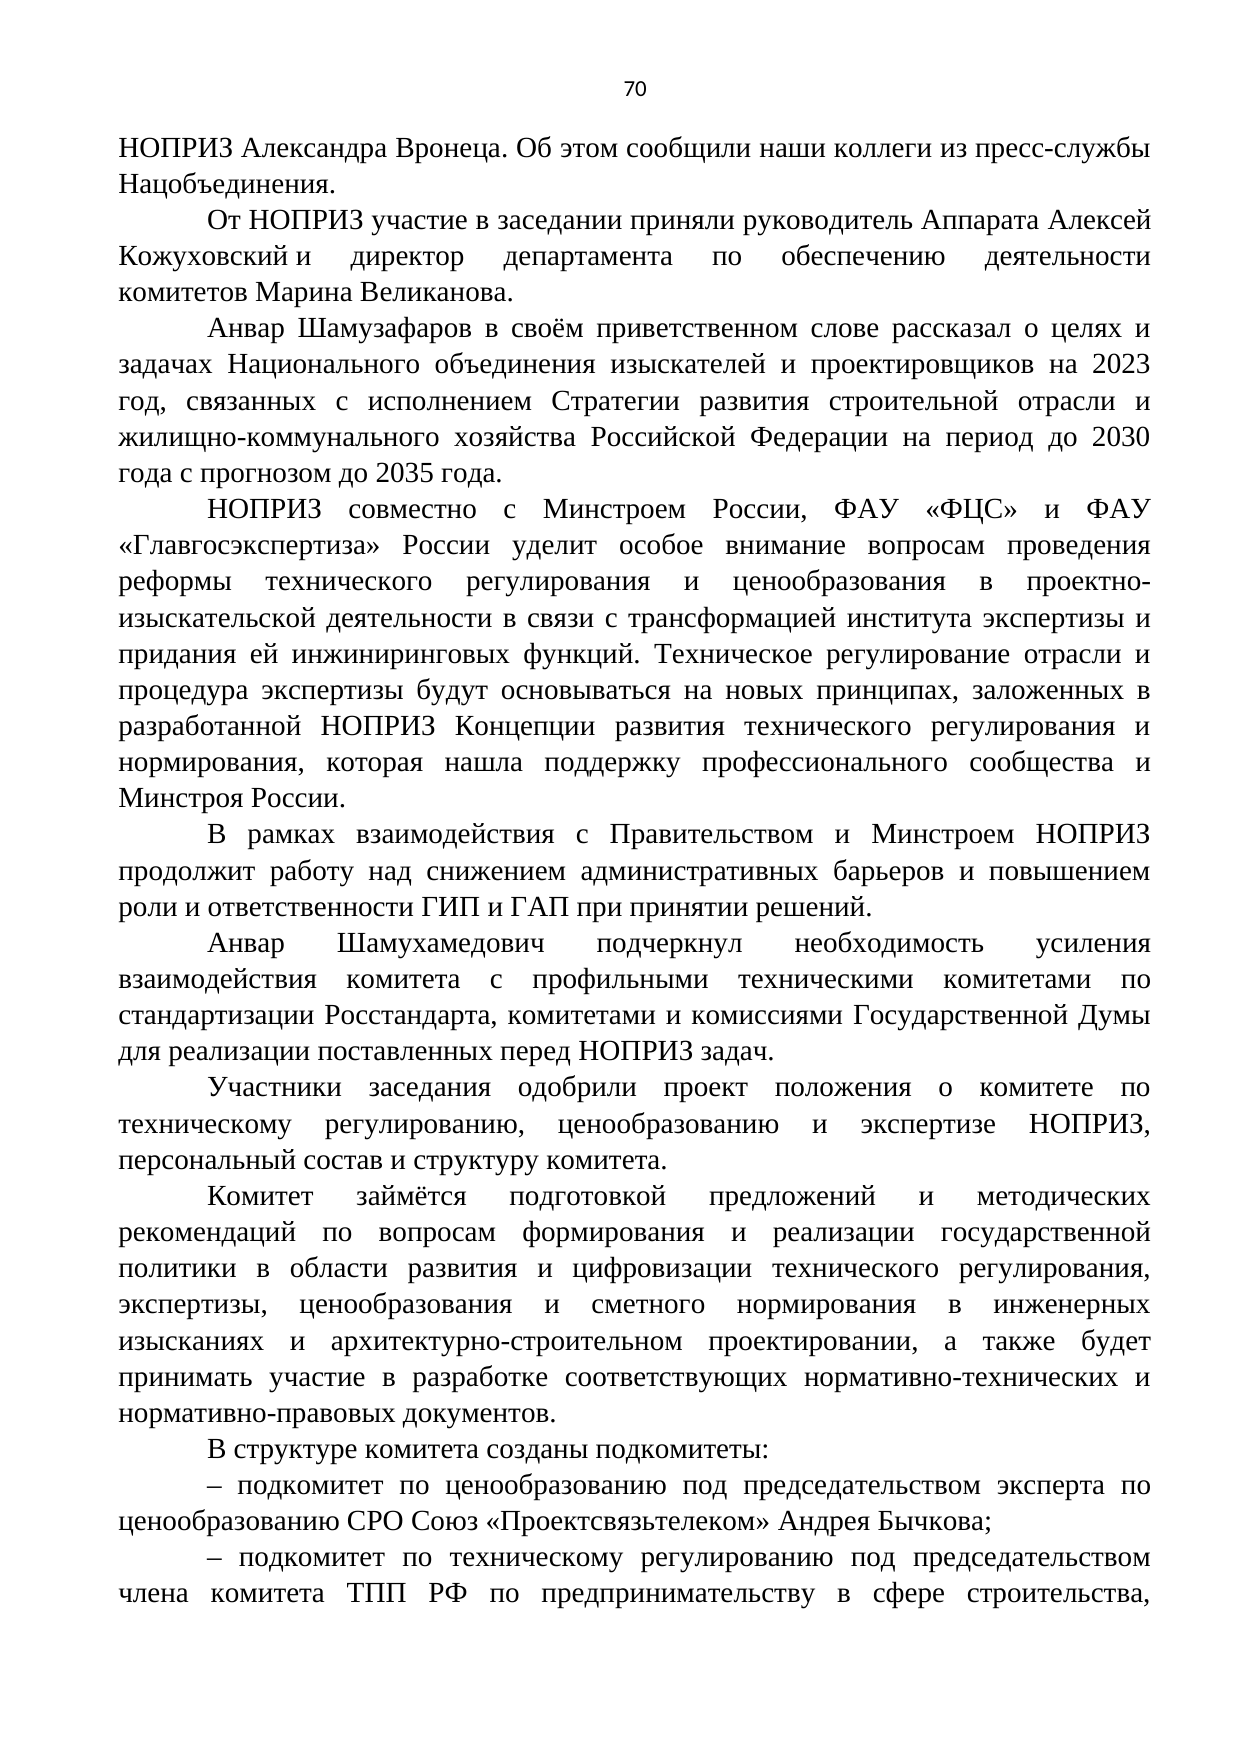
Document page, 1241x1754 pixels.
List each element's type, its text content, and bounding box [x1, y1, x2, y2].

text Комитет займётся подготовкой предложений и методических рекомендаций по вопросам формирования и реализации государственной политики в области развития и цифровизации технического регулирования, экспертизы, ценообразования и сметного нормирования в инженерных изысканиях и архитектурно-строительном проектировании, а также будет принимать участие в разработке соответствующих нормативно-технических и нормативно-правовых документов. [118, 1178, 1152, 1428]
text Участники заседания одобрили проект положения о комитете по техническому регулированию, ценообразованию и экспертизе НОПРИЗ, персональный состав и структуру комитета. [118, 1069, 1152, 1175]
text – подкомитет по ценообразованию под председательством эксперта по ценообразованию СРО Союз «Проектсвязьтелеком» Андрея Бычкова; [118, 1467, 1152, 1537]
text В структуре комитета созданы подкомитеты: [118, 1431, 1152, 1464]
text От НОПРИЗ участие в заседании приняли руководитель Аппарата Алексей Кожуховский и директор департамента по обеспечению деятельности комитетов Марина Великанова. [118, 202, 1152, 308]
text В рамках взаимодействия с Правительством и Минстроем НОПРИЗ продолжит работу над снижением административных барьеров и повышением роли и ответственности ГИП и ГАП при принятии решений. [118, 817, 1152, 922]
text Анвар Шамухамедович подчеркнул необходимость усиления взаимодействия комитета с профильными техническими комитетами по стандартизации Росстандарта, комитетами и комиссиями Государственной Думы для реализации поставленных перед НОПРИЗ задач. [118, 925, 1152, 1067]
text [118, 130, 1152, 199]
text НОПРИЗ совместно с Минстроем России, ФАУ «ФЦС» и ФАУ «Главгосэкспертиза» России уделит особое внимание вопросам проведения реформы технического регулирования и ценообразования в проектно-изыскательской деятельности в связи с трансформацией института экспертизы и придания ей инжиниринговых функций. Техническое регулирование отрасли и процедура экспертизы будут основываться на новых принципах, заложенных в разработанной НОПРИЗ Концепции развития технического регулирования и нормирования, которая нашла поддержку профессионального сообщества и Минстроя России. [118, 491, 1152, 814]
text Анвар Шамузафаров в своём приветственном слове рассказал о целях и задачах Национального объединения изыскателей и проектировщиков на 2023 год, связанных с исполнением Стратегии развития строительной отрасли и жилищно-коммунального хозяйства Российской Федерации на период до 2030 года с прогнозом до 2035 года. [118, 311, 1152, 489]
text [118, 1539, 1152, 1609]
